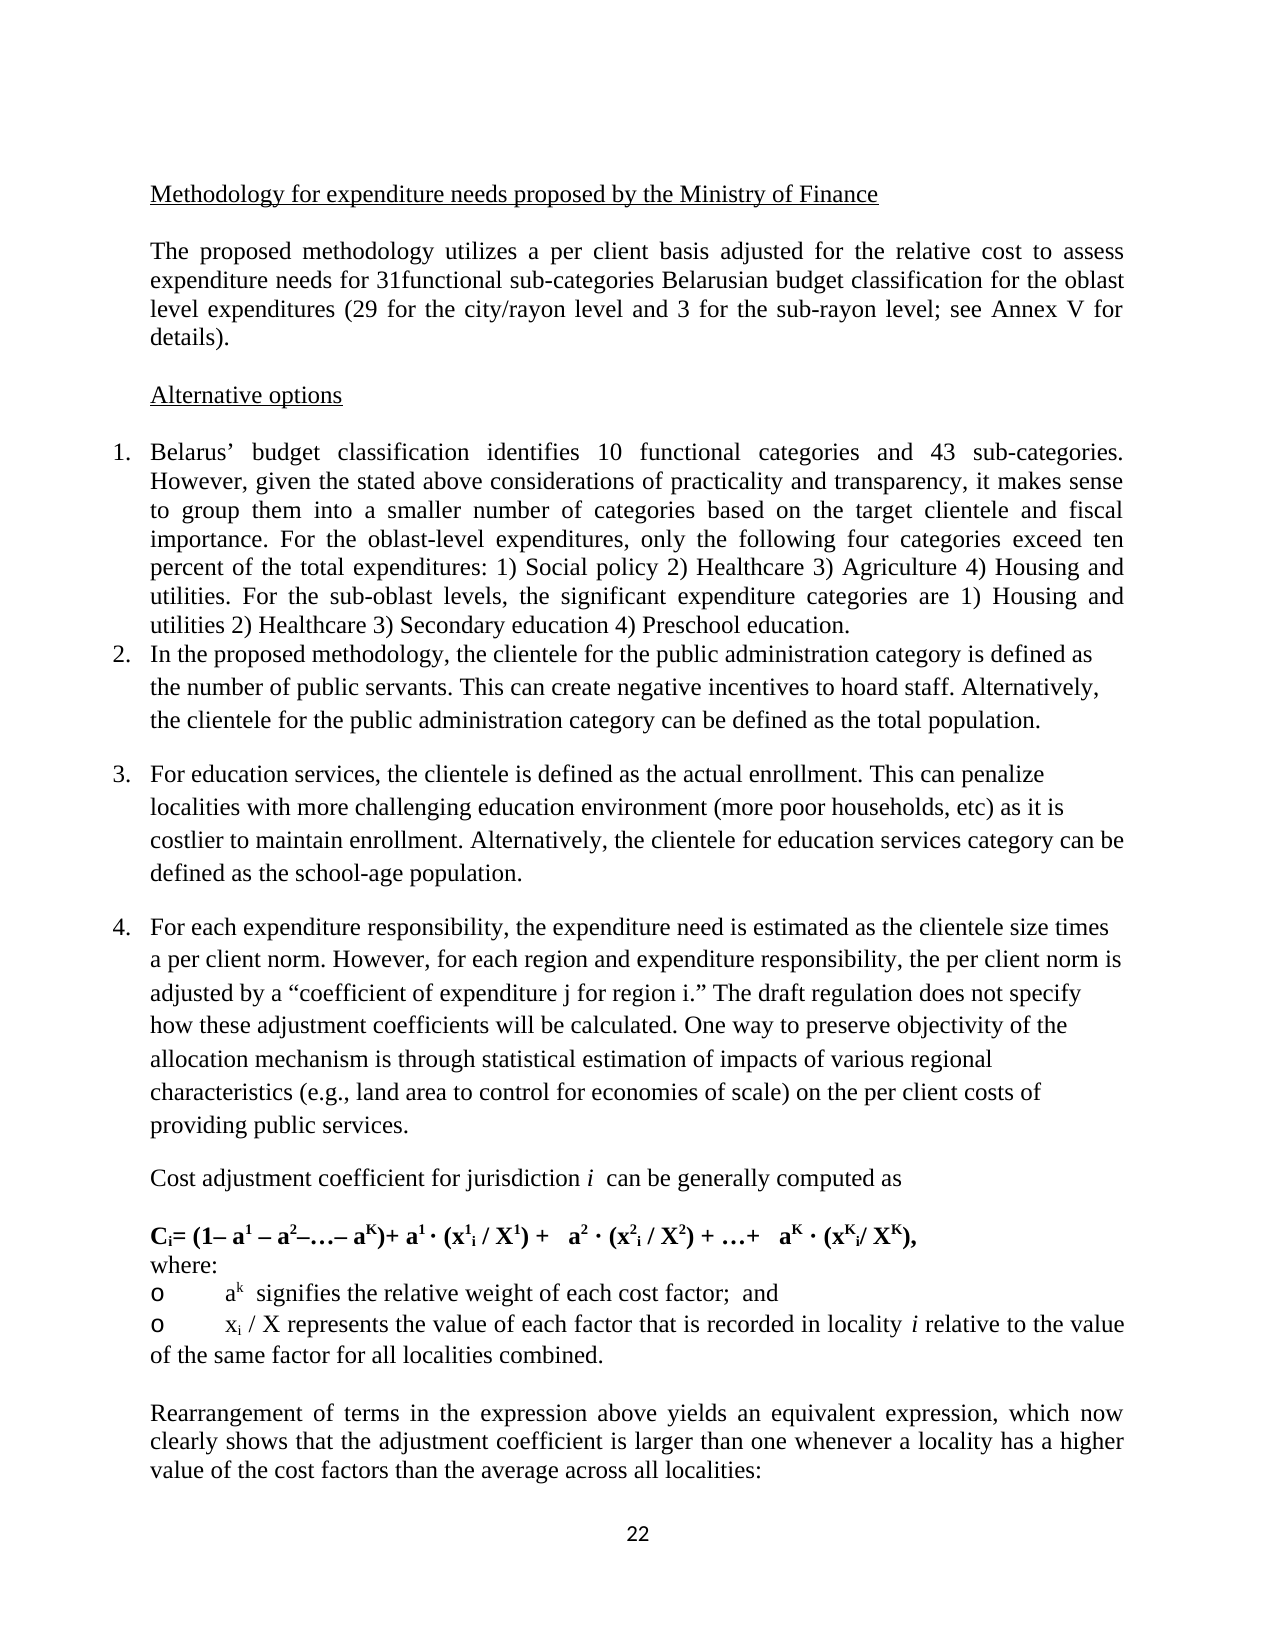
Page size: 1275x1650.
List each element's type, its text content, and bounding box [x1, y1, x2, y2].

text Rearrangement of terms in the expression above yields an equivalent expression, which now clearly shows that the adjustment coefficient is larger than one whenever a locality has a higher value of the cost factors than the average across all localities: [150, 1398, 1125, 1484]
list For each expenditure responsibility, the expenditure need is estimated as the clientele size times a per client norm. However, for each region and expenditure responsibility, the per client norm is adjusted by a “coefficient of expenditure j for region i.” The draft regulation does not specify how these adjustment coefficients will be calculated. One way to preserve objectivity of the allocation mechanism is through statistical estimation of impacts of various regional characteristics (e.g., land area to control for economies of scale) on the per client costs of providing public services. [112, 912, 1125, 1138]
list For education services, the clientele is defined as the actual enrollment. This can penalize localities with more challenging education environment (more poor households, etc) as it is costlier to maintain enrollment. Alternatively, the clientele for education services category can be defined as the school-age population. [112, 759, 1125, 886]
list Belarus’ budget classification identifies 10 functional categories and 43 sub-categories. However, given the stated above considerations of practicality and transparency, it makes sense to group them into a smaller number of categories based on the target clientele and fiscal importance. For the oblast-level expenditures, only the following four categories exceed ten percent of the total expenditures: 1) Social policy 2) Healthcare 3) Agriculture 4) Housing and utilities. For the sub-oblast levels, the significant expenditure categories are 1) Housing and utilities 2) Healthcare 3) Secondary education 4) Preschool education. [112, 437, 1125, 639]
list In the proposed methodology, the clientele for the public administration category is defined as the number of public servants. This can create negative incentives to hoard staff. Alternatively, the clientele for the public administration category can be defined as the total population. [112, 639, 1125, 733]
text Cost adjustment coefficient for jurisdiction i can be generally computed as [150, 1163, 1125, 1192]
text The proposed methodology utilizes a per client basis adjusted for the relative cost to assess expenditure needs for 31functional sub-categories Belarusian budget classification for the oblast level expenditures (29 for the city/rayon level and 3 for the sub-rayon level; see Annex V for details). [150, 236, 1125, 351]
text Ci= (1– a1 – a2–…– aK)+ a1 · (x1i / X1) + a2 · (x2i / X2) + …+ aK · (xKi/ XK), [150, 1221, 1125, 1250]
list xi / X represents the value of each factor that is recorded in locality i relative to the value of the same factor for all localities combined. [150, 1309, 1125, 1369]
list ak signifies the relative weight of each cost factor; and [150, 1278, 1125, 1309]
text Alternative options [150, 380, 1125, 409]
text Methodology for expenditure needs proposed by the Ministry of Finance [150, 179, 1125, 207]
text where: [150, 1250, 1125, 1278]
